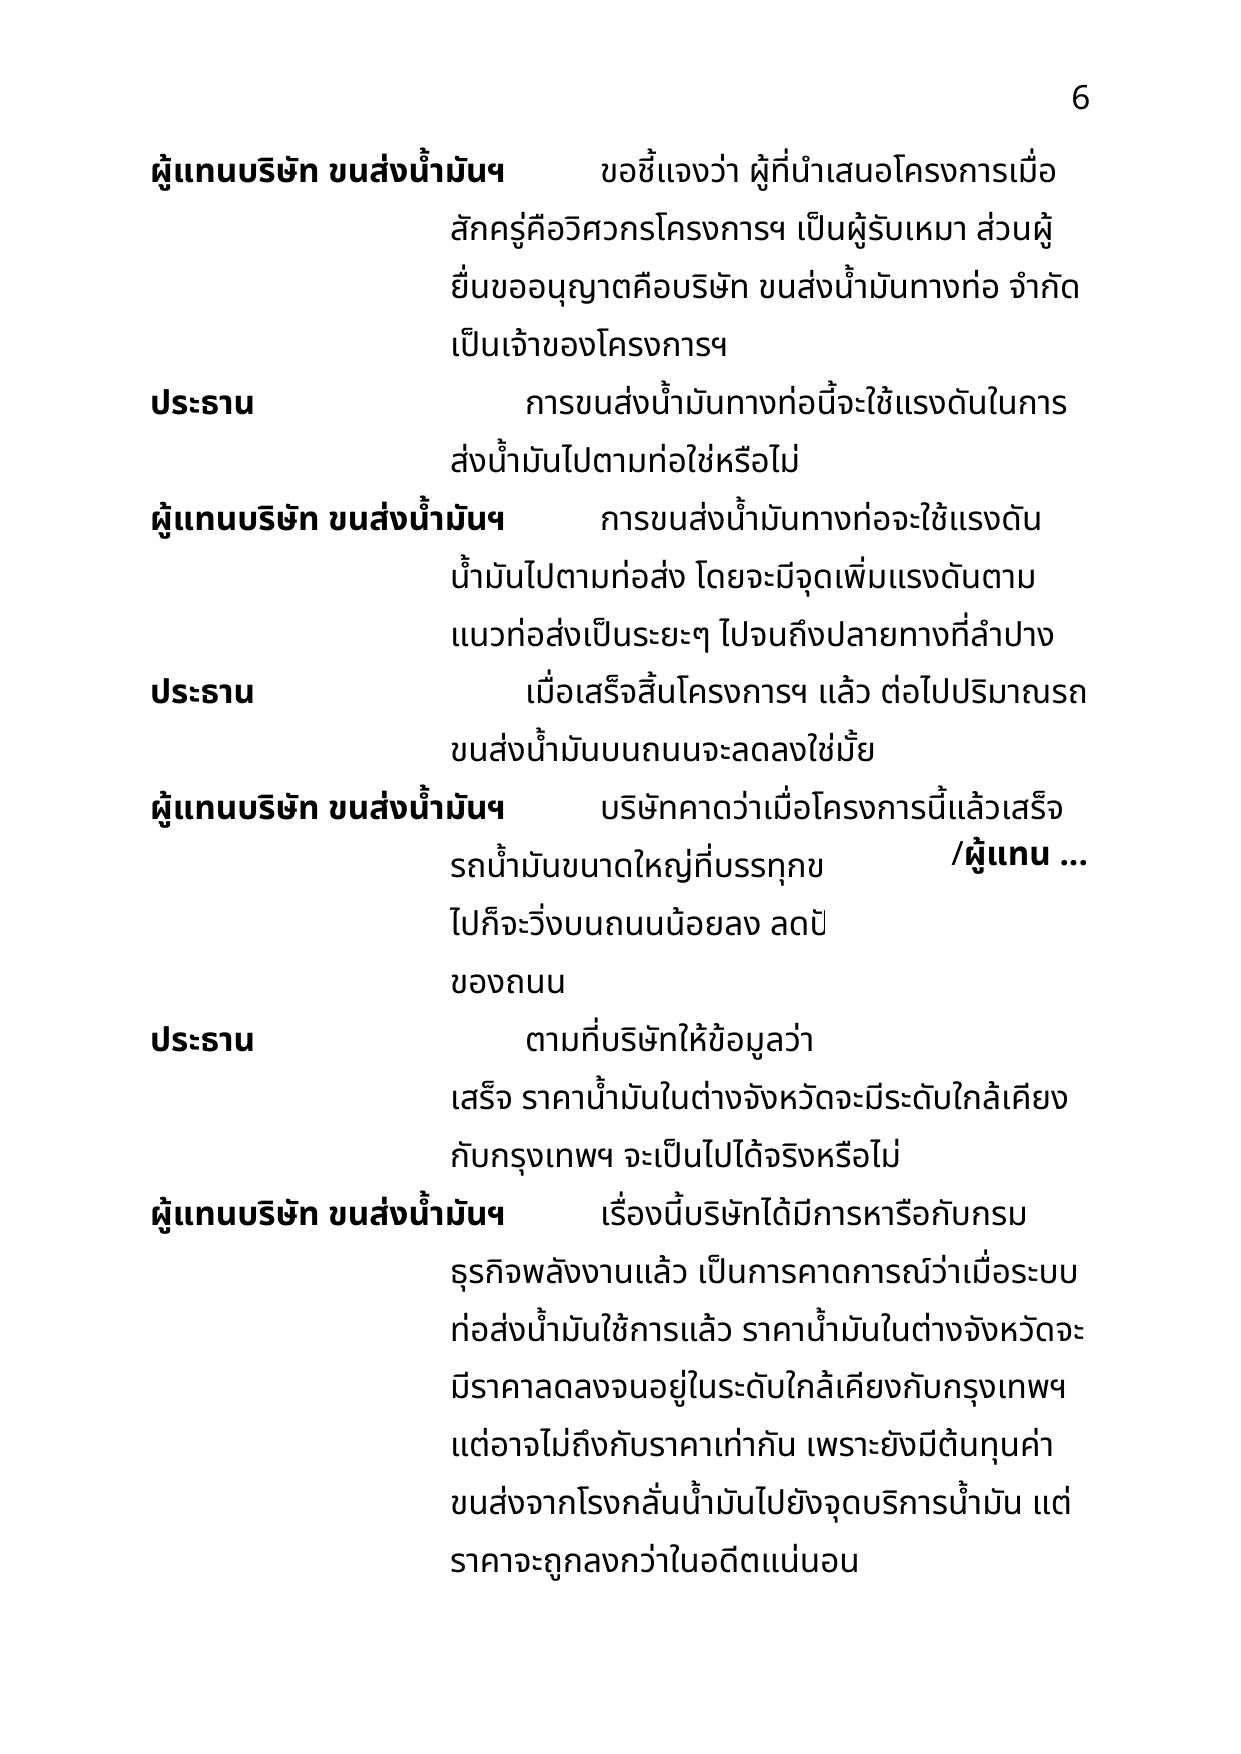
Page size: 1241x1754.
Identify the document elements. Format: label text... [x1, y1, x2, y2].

text ประธาน เมื่อเสร็จสิ้นโครงการฯ แล้ว ต่อไปปริมาณรถขนส่งน้ำมันบนถนนจะลดลงใช่มั้ย [150, 668, 1090, 777]
text ประธาน การขนส่งน้ำมันทางท่อนี้จะใช้แรงดันในการส่งน้ำมันไปตามท่อใช่หรือไม่ [150, 379, 1090, 487]
text ผู้แทนบริษัท ขนส่งน้ำมันฯ ขอชี้แจงว่า ผู้ที่นำเสนอโครงการเมื่อสักครู่คือวิศวกรโครงการฯ เป็นผู้รับเหมา ส่วนผู้ยื่นขออนุญาตคือบริษัท ขนส่งน้ำมันทางท่อ จำกัด เป็นเจ้าของโครงการฯ [150, 147, 1090, 371]
text ประธาน ตามที่บริษัทให้ข้อมูลว่า เมื่อโครงการนี้แล้วเสร็จ ราคาน้ำมันในต่างจังหวัดจะมีระดับใกล้เคียงกับกรุงเทพฯ จะเป็นไปได้จริงหรือไม่ [150, 1016, 1090, 1182]
text ผู้แทนบริษัท ขนส่งน้ำมันฯ เรื่องนี้บริษัทได้มีการหารือกับกรมธุรกิจพลังงานแล้ว เป็นการคาดการณ์ว่าเมื่อระบบท่อส่งน้ำมันใช้การแล้ว ราคาน้ำมันในต่างจังหวัดจะมีราคาลดลงจนอยู่ในระดับใกล้เคียงกับกรุงเทพฯ แต่อาจไม่ถึงกับราคาเท่ากัน เพราะยังมีต้นทุนค่าขนส่งจากโรงกลั่นน้ำมันไปยังจุดบริการน้ำมัน แต่ราคาจะถูกลงกว่าในอดีตแน่นอน [150, 1190, 1090, 1588]
text ผู้แทนบริษัท ขนส่งน้ำมันฯ บริษัทคาดว่าเมื่อโครงการนี้แล้วเสร็จ รถน้ำมันขนาดใหญ่ที่บรรทุกขนาด ๔ หมื่นลิตรขึ้นไปก็จะวิ่งบนถนนน้อยลง ลดปัญหาการทรุดตัวของถนน [150, 784, 1090, 1008]
text ผู้แทนบริษัท ขนส่งน้ำมันฯ การขนส่งน้ำมันทางท่อจะใช้แรงดันน้ำมันไปตามท่อส่ง โดยจะมีจุดเพิ่มแรงดันตามแนวท่อส่งเป็นระยะๆ ไปจนถึงปลายทางที่ลำปาง [150, 495, 1090, 661]
